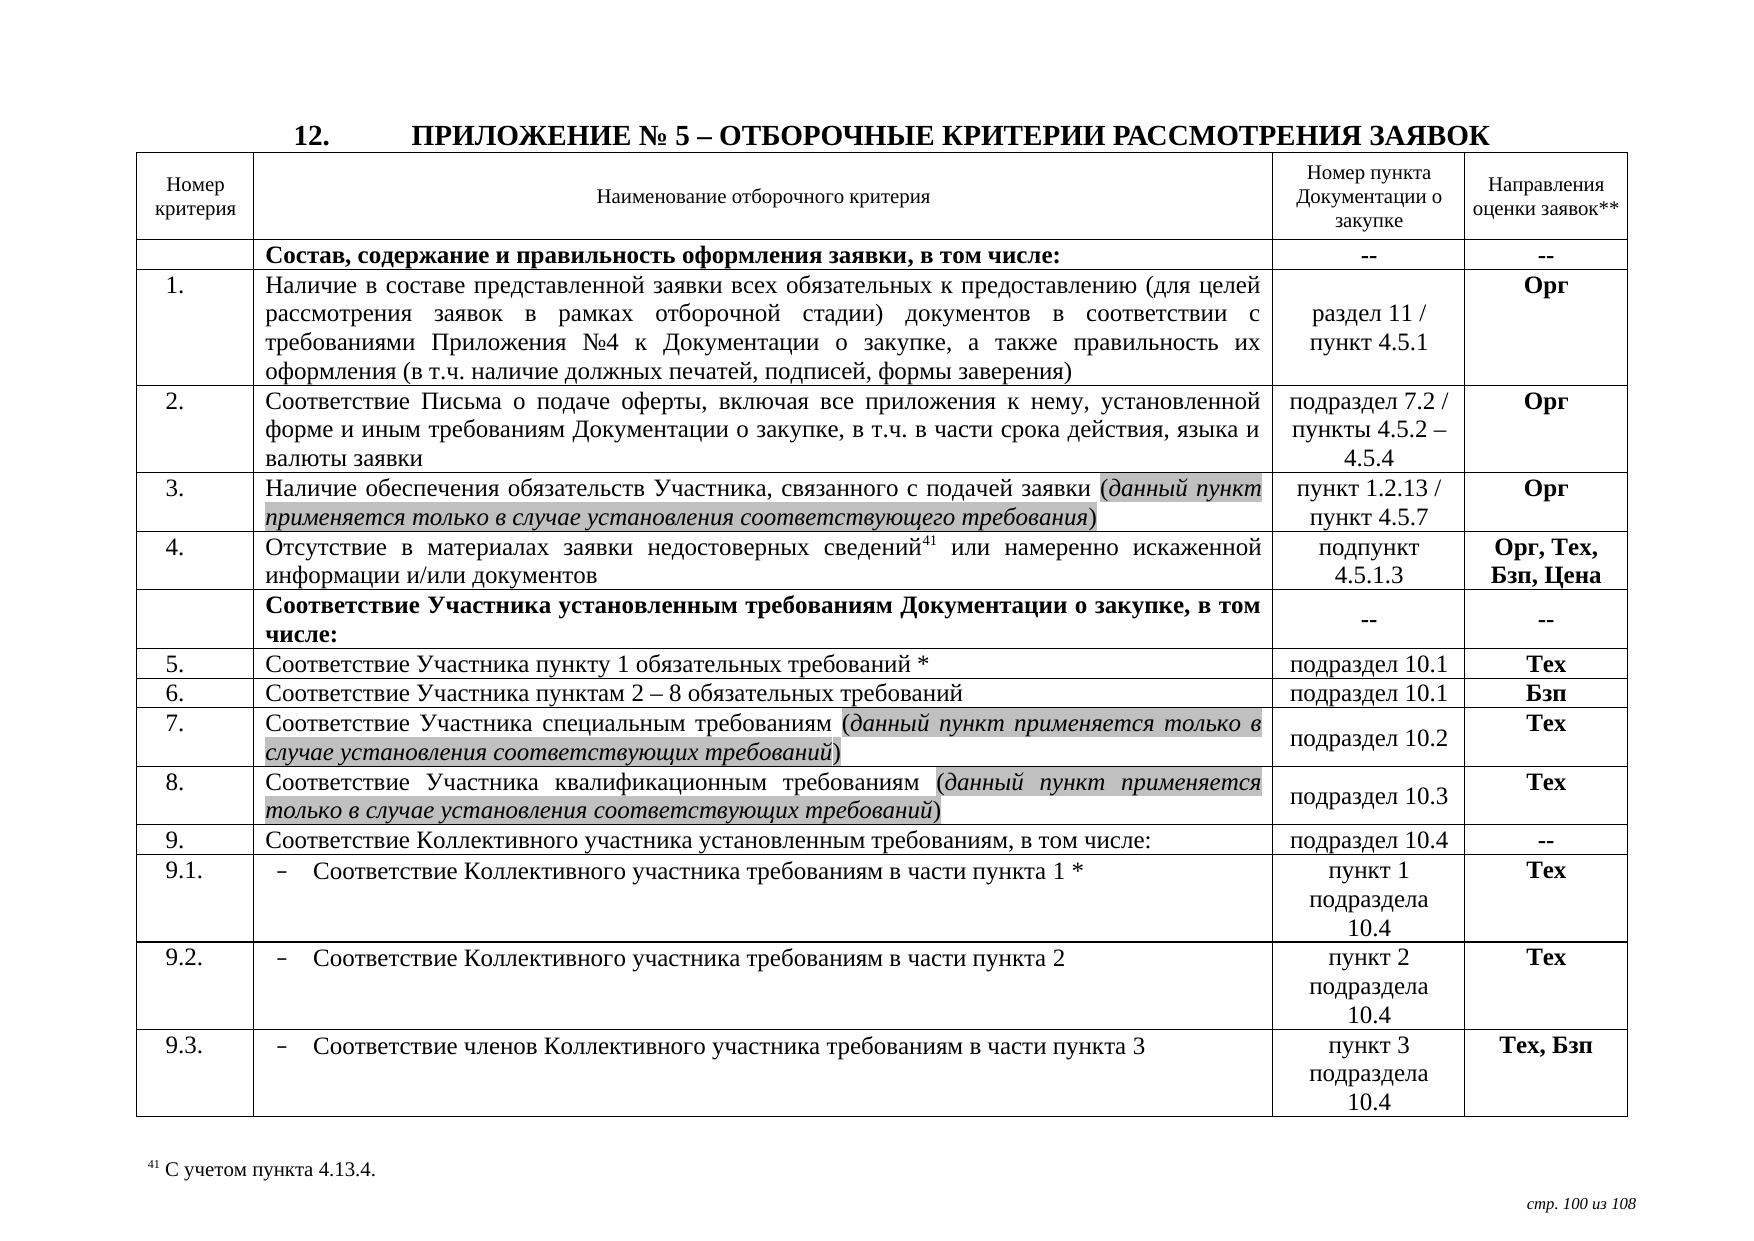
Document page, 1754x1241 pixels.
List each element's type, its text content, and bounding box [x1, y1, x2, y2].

table_cell [137, 473, 253, 531]
table_cell Соответствие Участника квалификационным требованиям (данный пункт применяется только в случае установления соответствующих требований) [941, 767, 1272, 824]
table_cell подпункт 4.5.1.3 [1273, 532, 1464, 589]
table_cell подраздел 10.4 [1273, 825, 1464, 854]
table_cell Соответствие Участника пунктам 2 – 8 обязательных требований [254, 679, 1272, 707]
table_cell -- [1273, 590, 1464, 648]
table_cell Тех [1465, 708, 1627, 766]
table_cell пункт 2 подраздела 10.4 [1273, 943, 1464, 1029]
table_cell Орг [1465, 473, 1627, 531]
table_cell [137, 240, 253, 269]
table_cell подраздел 7.2 / пункты 4.5.2 – 4.5.4 [1273, 386, 1464, 472]
table_cell [137, 708, 253, 766]
table_cell [137, 943, 253, 1029]
table_cell [137, 855, 253, 941]
table_cell [137, 1030, 253, 1116]
table_cell [137, 825, 253, 854]
table_cell [137, 649, 253, 677]
table_cell [137, 767, 253, 824]
table_cell Тех [1465, 649, 1627, 677]
table_cell Состав, содержание и правильность оформления заявки, в том числе: [254, 240, 1272, 269]
table_cell -- [1465, 825, 1627, 854]
table_cell -- [1465, 240, 1627, 269]
subtitle ПРИЛОЖЕНИЕ № 5 – ОТБОРОЧНЫЕ КРИТЕРИИ РАССМОТРЕНИЯ ЗАЯВОК [148, 118, 1636, 152]
table_cell Отсутствие в материалах заявки недостоверных сведений или намеренно искаженной информации и/или документов [254, 532, 1272, 589]
table_cell подраздел 10.2 [1273, 708, 1464, 766]
table_cell Соответствие Участника установленным требованиям Документации о закупке, в том числе: [254, 590, 1272, 648]
table_cell Соответствие Коллективного участника требованиям в части пункта 2 [254, 943, 1272, 1029]
table_cell Соответствие Участника пункту 1 обязательных требований * [254, 649, 1272, 677]
table_cell Соответствие членов Коллективного участника требованиям в части пункта 3 [254, 1030, 1272, 1116]
table_cell Соответствие Письма о подаче оферты, включая все приложения к нему, установленной форме и иным требованиям Документации о закупке, в т.ч. в части срока действия, языка и валюты заявки [254, 386, 1272, 472]
table_cell Тех, Бзп [1465, 1030, 1627, 1116]
table_cell Соответствие Участника квалификационным требованиям (данный пункт применяется только в случае установления соответствующих требований) [254, 767, 936, 824]
table_cell подраздел 10.1 [1273, 649, 1464, 677]
table_cell [137, 590, 253, 648]
table_cell раздел 11 / пункт 4.5.1 [1273, 270, 1464, 385]
table_cell пункт 1.2.13 / пункт 4.5.7 [1273, 473, 1464, 531]
table_cell Соответствие Коллективного участника установленным требованиям, в том числе: [254, 825, 1272, 854]
table_cell пункт 3 подраздела 10.4 [1273, 1030, 1464, 1116]
table_cell пункт 1 подраздела 10.4 [1273, 855, 1464, 941]
table_cell -- [1273, 240, 1464, 269]
table_cell [137, 532, 253, 589]
table_cell Тех [1465, 767, 1627, 824]
table_header Направления оценки заявок** [1465, 153, 1627, 239]
table_cell Орг [1465, 386, 1627, 472]
table_header Номер пункта Документации о закупке [1273, 153, 1464, 239]
table_cell подраздел 10.1 [1273, 679, 1464, 707]
table_cell Орг [1465, 270, 1627, 385]
table_header Номер критерия [137, 153, 253, 239]
table_cell Тех [1465, 855, 1627, 941]
table_cell подраздел 10.3 [1273, 767, 1464, 824]
table_cell Бзп [1465, 679, 1627, 707]
table_cell Орг, Тех, Бзп, Цена [1465, 532, 1627, 589]
table_cell [137, 679, 253, 707]
table_cell Наличие обеспечения обязательств Участника, связанного с подачей заявки (данный пункт применяется только в случае установления соответствующего требования) [254, 473, 1272, 531]
table_cell -- [1465, 590, 1627, 648]
table_cell [137, 386, 253, 472]
table_cell Соответствие Коллективного участника требованиям в части пункта 1 * [254, 855, 1272, 941]
table_cell Соответствие Участника специальным требованиям (данный пункт применяется только в случае установления соответствующих требований) [254, 708, 1272, 766]
table_header Наименование отборочного критерия [254, 153, 1272, 239]
table_cell [137, 270, 253, 385]
table_cell Наличие в составе представленной заявки всех обязательных к предоставлению (для целей рассмотрения заявок в рамках отборочной стадии) документов в соответствии с требованиями Приложения №4 к Документации о закупке, а также правильность их оформления (в т.ч. наличие должных печатей, подписей, формы заверения) [254, 270, 1272, 385]
table_cell Тех [1465, 943, 1627, 1029]
